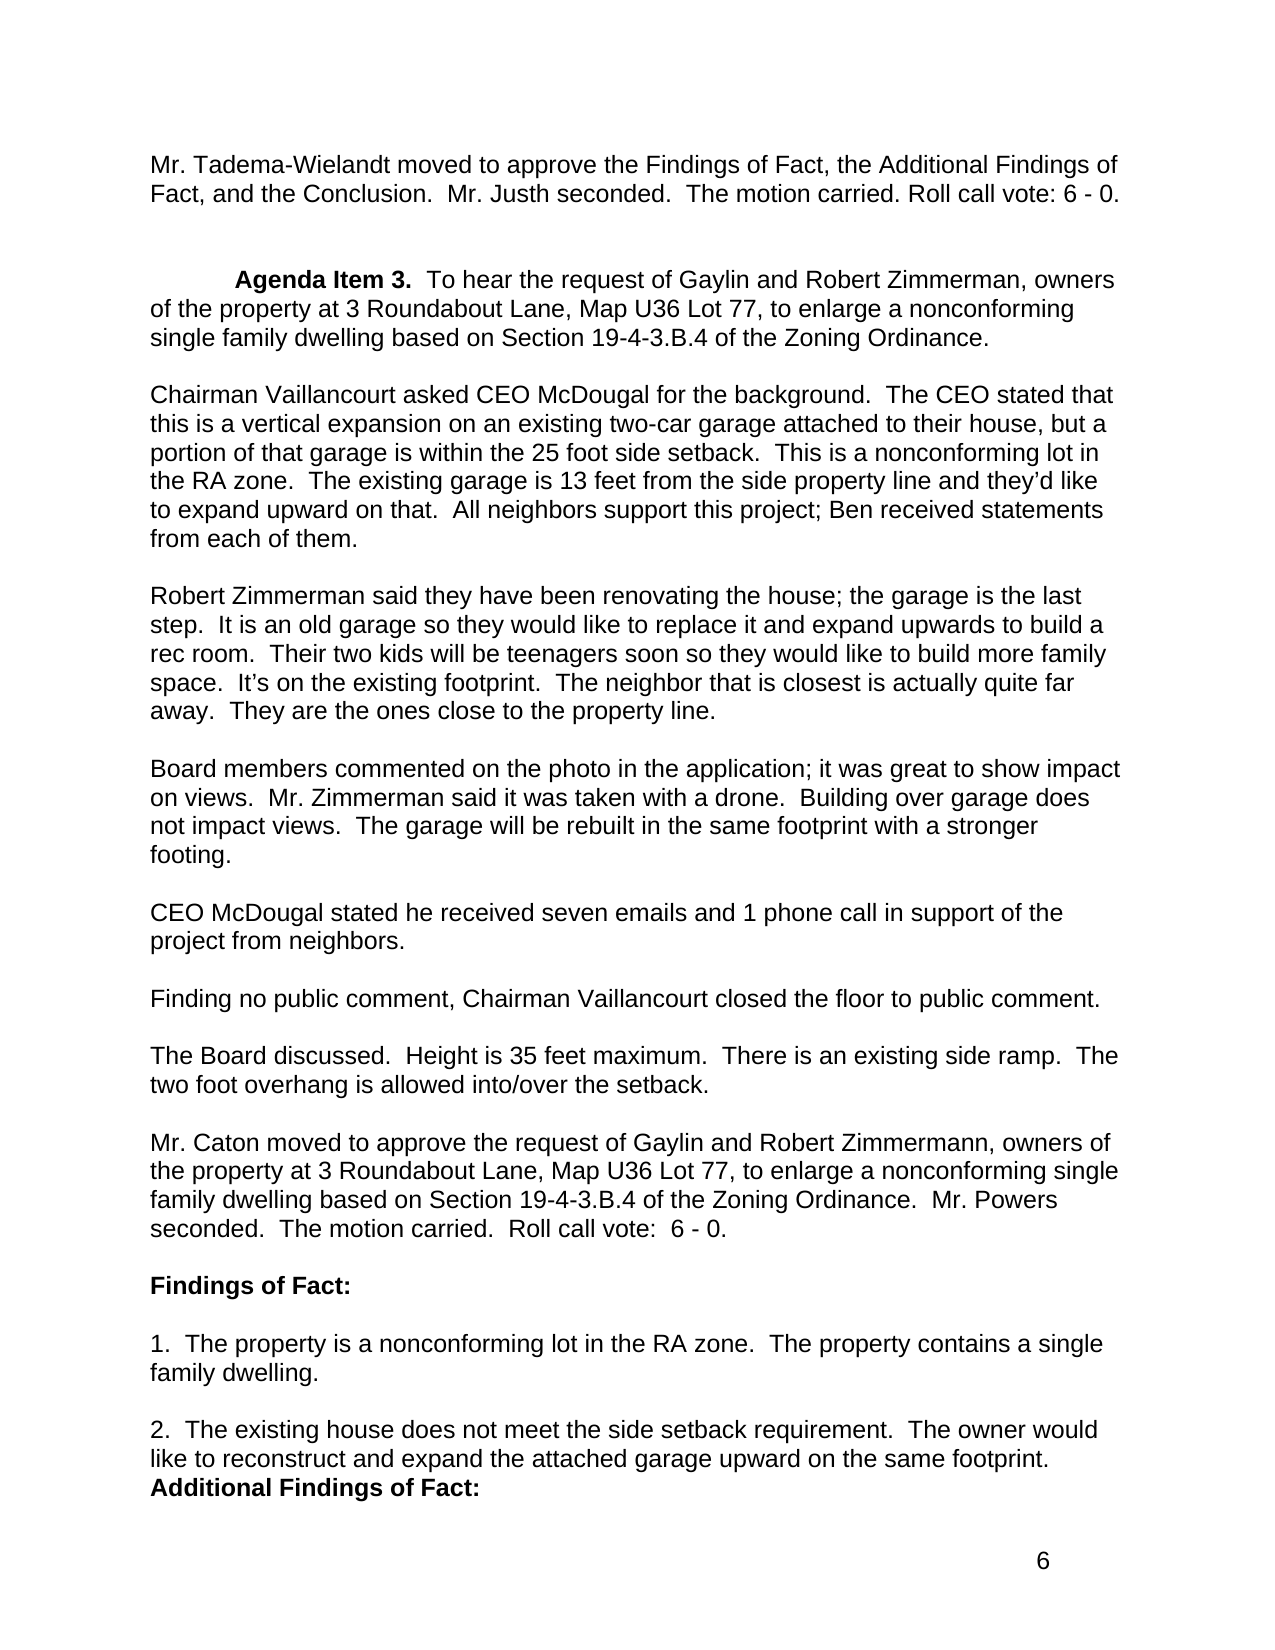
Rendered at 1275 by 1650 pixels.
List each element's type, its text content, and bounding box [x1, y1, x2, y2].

text Mr. Caton moved to approve the request of Gaylin and Robert Zimmermann, owners of the property at 3 Roundabout Lane, Map U36 Lot 77, to enlarge a nonconforming single family dwelling based on Section 19-4-3.B.4 of the Zoning Ordinance. Mr. Powers seconded. The motion carried. Roll call vote: 6 - 0. [150, 1127, 1125, 1242]
text The Board discussed. Height is 35 feet maximum. There is an existing side ramp. The two foot overhang is allowed into/over the setback. [150, 1041, 1125, 1099]
text Finding no public comment, Chairman Vaillancourt closed the floor to public comment. [150, 984, 1125, 1012]
text Additional Findings of Fact: [150, 1472, 1125, 1501]
text CEO McDougal stated he received seven emails and 1 phone call in support of the project from neighbors. [150, 897, 1125, 955]
text Board members commented on the photo in the application; it was great to show impact on views. Mr. Zimmerman said it was taken with a drone. Building over garage does not impact views. The garage will be rebuilt in the same footprint with a stronger footing. [150, 754, 1125, 869]
text 2. The existing house does not meet the side setback requirement. The owner would like to reconstruct and expand the attached garage upward on the same footprint. [150, 1415, 1125, 1472]
text Chairman Vaillancourt asked CEO McDougal for the background. The CEO stated that this is a vertical expansion on an existing two-car garage attached to their house, but a portion of that garage is within the 25 foot side setback. This is a nonconforming lot in the RA zone. The existing garage is 13 feet from the side property line and they’d like to expand upward on that. All neighbors support this project; Ben received statements from each of them. [150, 380, 1125, 552]
text Mr. Tadema-Wielandt moved to approve the Findings of Fact, the Additional Findings of Fact, and the Conclusion. Mr. Justh seconded. The motion carried. Roll call vote: 6 - 0. [150, 150, 1125, 207]
text Robert Zimmerman said they have been renovating the house; the garage is the last step. It is an old garage so they would like to replace it and expand upwards to build a rec room. Their two kids will be teenagers soon so they would like to build more family space. It’s on the existing footprint. The neighbor that is closest is actually quite far away. They are the ones close to the property line. [150, 581, 1125, 725]
text Findings of Fact: [150, 1271, 1125, 1300]
text Agenda Item 3. To hear the request of Gaylin and Robert Zimmerman, owners of the property at 3 Roundabout Lane, Map U36 Lot 77, to enlarge a nonconforming single family dwelling based on Section 19-4-3.B.4 of the Zoning Ordinance. [150, 265, 1125, 351]
text 1. The property is a nonconforming lot in the RA zone. The property contains a single family dwelling. [150, 1329, 1125, 1386]
